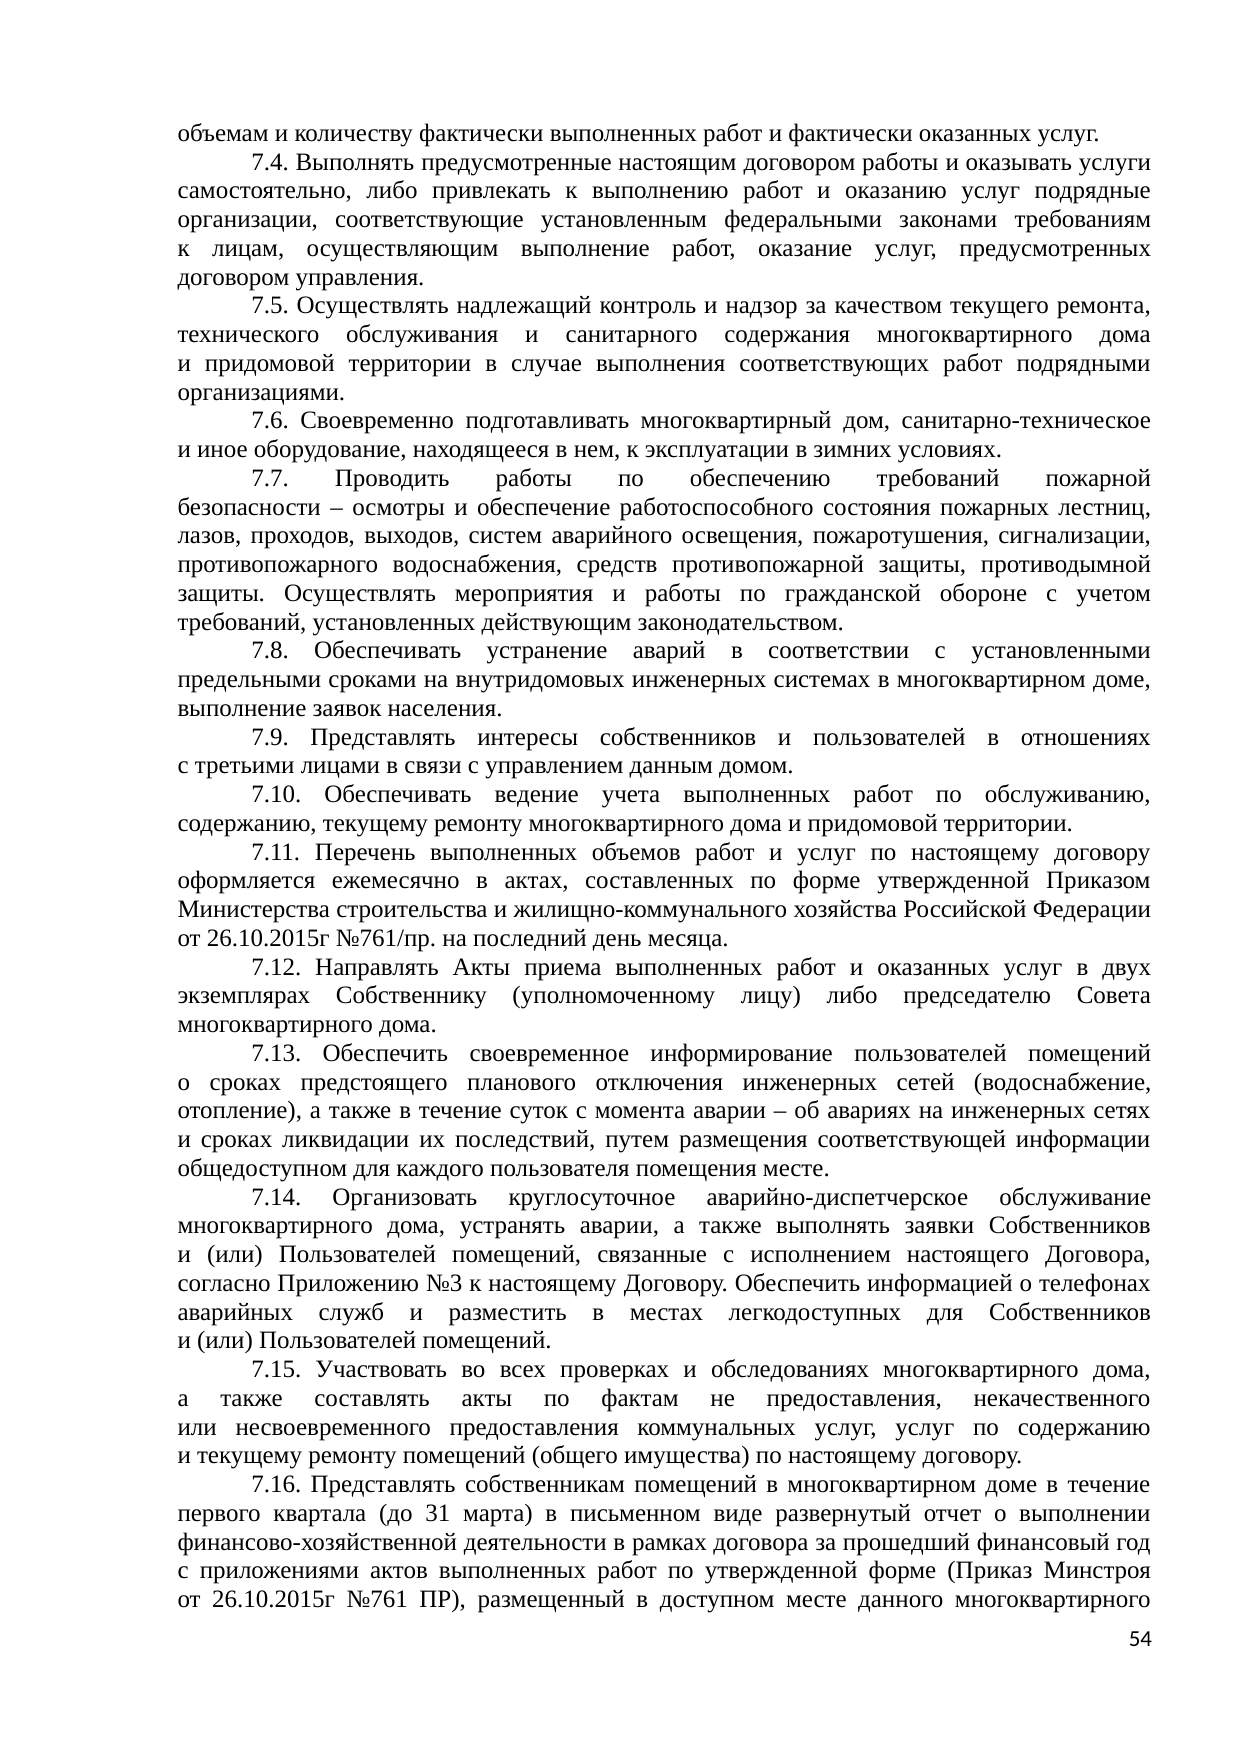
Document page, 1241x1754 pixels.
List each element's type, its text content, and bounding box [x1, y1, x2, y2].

text 7.10. Обеспечивать ведение учета выполненных работ по обслуживанию, содержанию, текущему ремонту многоквартирного дома и придомовой территории. [177, 779, 1152, 837]
text 7.13. Обеспечить своевременное информирование пользователей помещений о сроках предстоящего планового отключения инженерных сетей (водоснабжение, отопление), а также в течение суток с момента аварии – об авариях на инженерных сетях и сроках ликвидации их последствий, путем размещения соответствующей информации общедоступном для каждого пользователя помещения месте. [177, 1038, 1152, 1182]
text 7.6. Своевременно подготавливать многоквартирный дом, санитарно-техническое и иное оборудование, находящееся в нем, к эксплуатации в зимних условиях. [177, 406, 1152, 463]
text 7.4. Выполнять предусмотренные настоящим договором работы и оказывать услуги самостоятельно, либо привлекать к выполнению работ и оказанию услуг подрядные организации, соответствующие установленным федеральными законами требованиям к лицам, осуществляющим выполнение работ, оказание услуг, предусмотренных договором управления. [177, 147, 1152, 291]
text 7.9. Представлять интересы собственников и пользователей в отношениях с третьими лицами в связи с управлением данным домом. [177, 722, 1152, 779]
text 7.15. Участвовать во всех проверках и обследованиях многоквартирного дома, а также составлять акты по фактам не предоставления, некачественного или несвоевременного предоставления коммунальных услуг, услуг по содержанию и текущему ремонту помещений (общего имущества) по настоящему договору. [177, 1354, 1152, 1469]
text 7.14. Организовать круглосуточное аварийно-диспетчерское обслуживание многоквартирного дома, устранять аварии, а также выполнять заявки Собственников и (или) Пользователей помещений, связанные с исполнением настоящего Договора, согласно Приложению №3 к настоящему Договору. Обеспечить информацией о телефонах аварийных служб и разместить в местах легкодоступных для Собственников и (или) Пользователей помещений. [177, 1182, 1152, 1354]
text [177, 1469, 1152, 1613]
text 7.11. Перечень выполненных объемов работ и услуг по настоящему договору оформляется ежемесячно в актах, составленных по форме утвержденной Приказом Министерства строительства и жилищно-коммунального хозяйства Российской Федерации от 26.10.2015г №761/пр. на последний день месяца. [177, 837, 1152, 952]
text 7.8. Обеспечивать устранение аварий в соответствии с установленными предельными сроками на внутридомовых инженерных системах в многоквартирном доме, выполнение заявок населения. [177, 636, 1152, 722]
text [177, 118, 1152, 147]
text 7.5. Осуществлять надлежащий контроль и надзор за качеством текущего ремонта, технического обслуживания и санитарного содержания многоквартирного дома и придомовой территории в случае выполнения соответствующих работ подрядными организациями. [177, 291, 1152, 406]
text 7.12. Направлять Акты приема выполненных работ и оказанных услуг в двух экземплярах Собственнику (уполномоченному лицу) либо председателю Совета многоквартирного дома. [177, 952, 1152, 1038]
text 7.7. Проводить работы по обеспечению требований пожарной безопасности – осмотры и обеспечение работоспособного состояния пожарных лестниц, лазов, проходов, выходов, систем аварийного освещения, пожаротушения, сигнализации, противопожарного водоснабжения, средств противопожарной защиты, противодымной защиты. Осуществлять мероприятия и работы по гражданской обороне с учетом требований, установленных действующим законодательством. [177, 463, 1152, 636]
